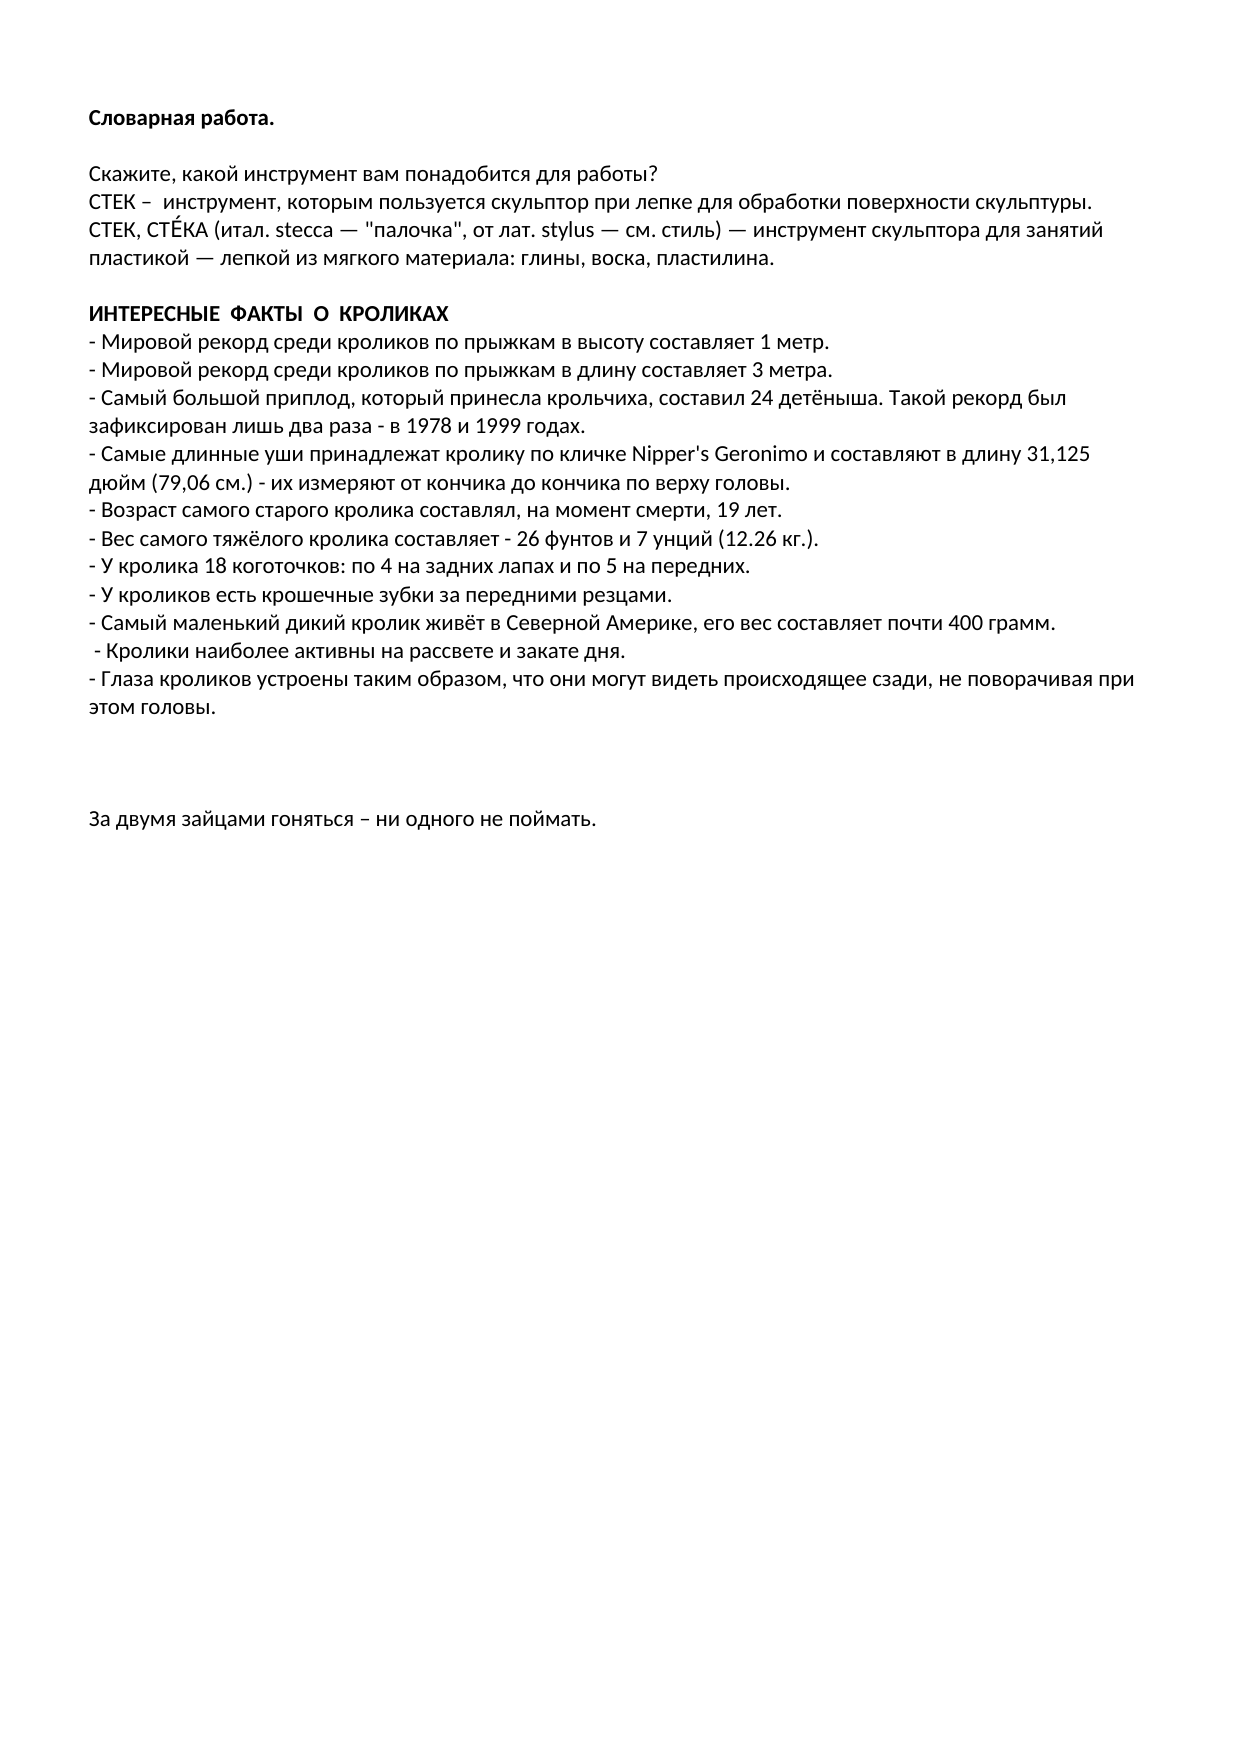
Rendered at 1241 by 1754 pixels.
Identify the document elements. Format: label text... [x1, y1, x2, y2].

text СТЕК – инструмент, которым пользуется скульптор при лепке для обработки поверхности скульптуры. [89, 187, 1152, 215]
text - Вес самого тяжёлого кролика составляет - 26 фунтов и 7 унций (12.26 кг.). [89, 524, 1152, 552]
text - У кроликов есть крошечные зубки за передними резцами. [89, 580, 1152, 608]
text Cловарная работа. [89, 103, 1152, 131]
text - Самый большой приплод, который принесла крольчиха, составил 24 детёныша. Такой рекорд был зафиксирован лишь два раза - в 1978 и 1999 годах. [89, 383, 1152, 439]
text ИНТЕРЕСНЫЕ ФАКТЫ О КРОЛИКАХ [89, 299, 1152, 327]
text Скажите, какой инструмент вам понадобится для работы? [89, 159, 1152, 187]
text - Мировой рекорд среди кроликов по прыжкам в высоту составляет 1 метр. [89, 327, 1152, 356]
text - Возраст самого старого кролика составлял, на момент смерти, 19 лет. [89, 496, 1152, 524]
text СТЕК, СТЕ́КА (итал. stecca — "палочка", от лат. stylus — см. стиль) — инструмент скульптора для занятий пластикой — лепкой из мягкого материала: глины, воска, пластилина. [89, 215, 1152, 271]
text - Мировой рекорд среди кроликов по прыжкам в длину составляет 3 метра. [89, 356, 1152, 383]
text - Самые длинные уши принадлежат кролику по кличке Nipper's Geronimo и составляют в длину 31,125 дюйм (79,06 см.) - их измеряют от кончика до кончика по верху головы. [89, 439, 1152, 496]
text - Глаза кроликов устроены таким образом, что они могут видеть происходящее сзади, не поворачивая при этом головы. [89, 664, 1152, 720]
text - Кролики наиболее активны на рассвете и закате дня. [89, 636, 1152, 664]
text - У кролика 18 коготочков: по 4 на задних лапах и по 5 на передних. [89, 552, 1152, 580]
text - Самый маленький дикий кролик живёт в Северной Америке, его вес составляет почти 400 грамм. [89, 608, 1152, 636]
text За двумя зайцами гоняться – ни одного не поймать. [89, 804, 1152, 832]
